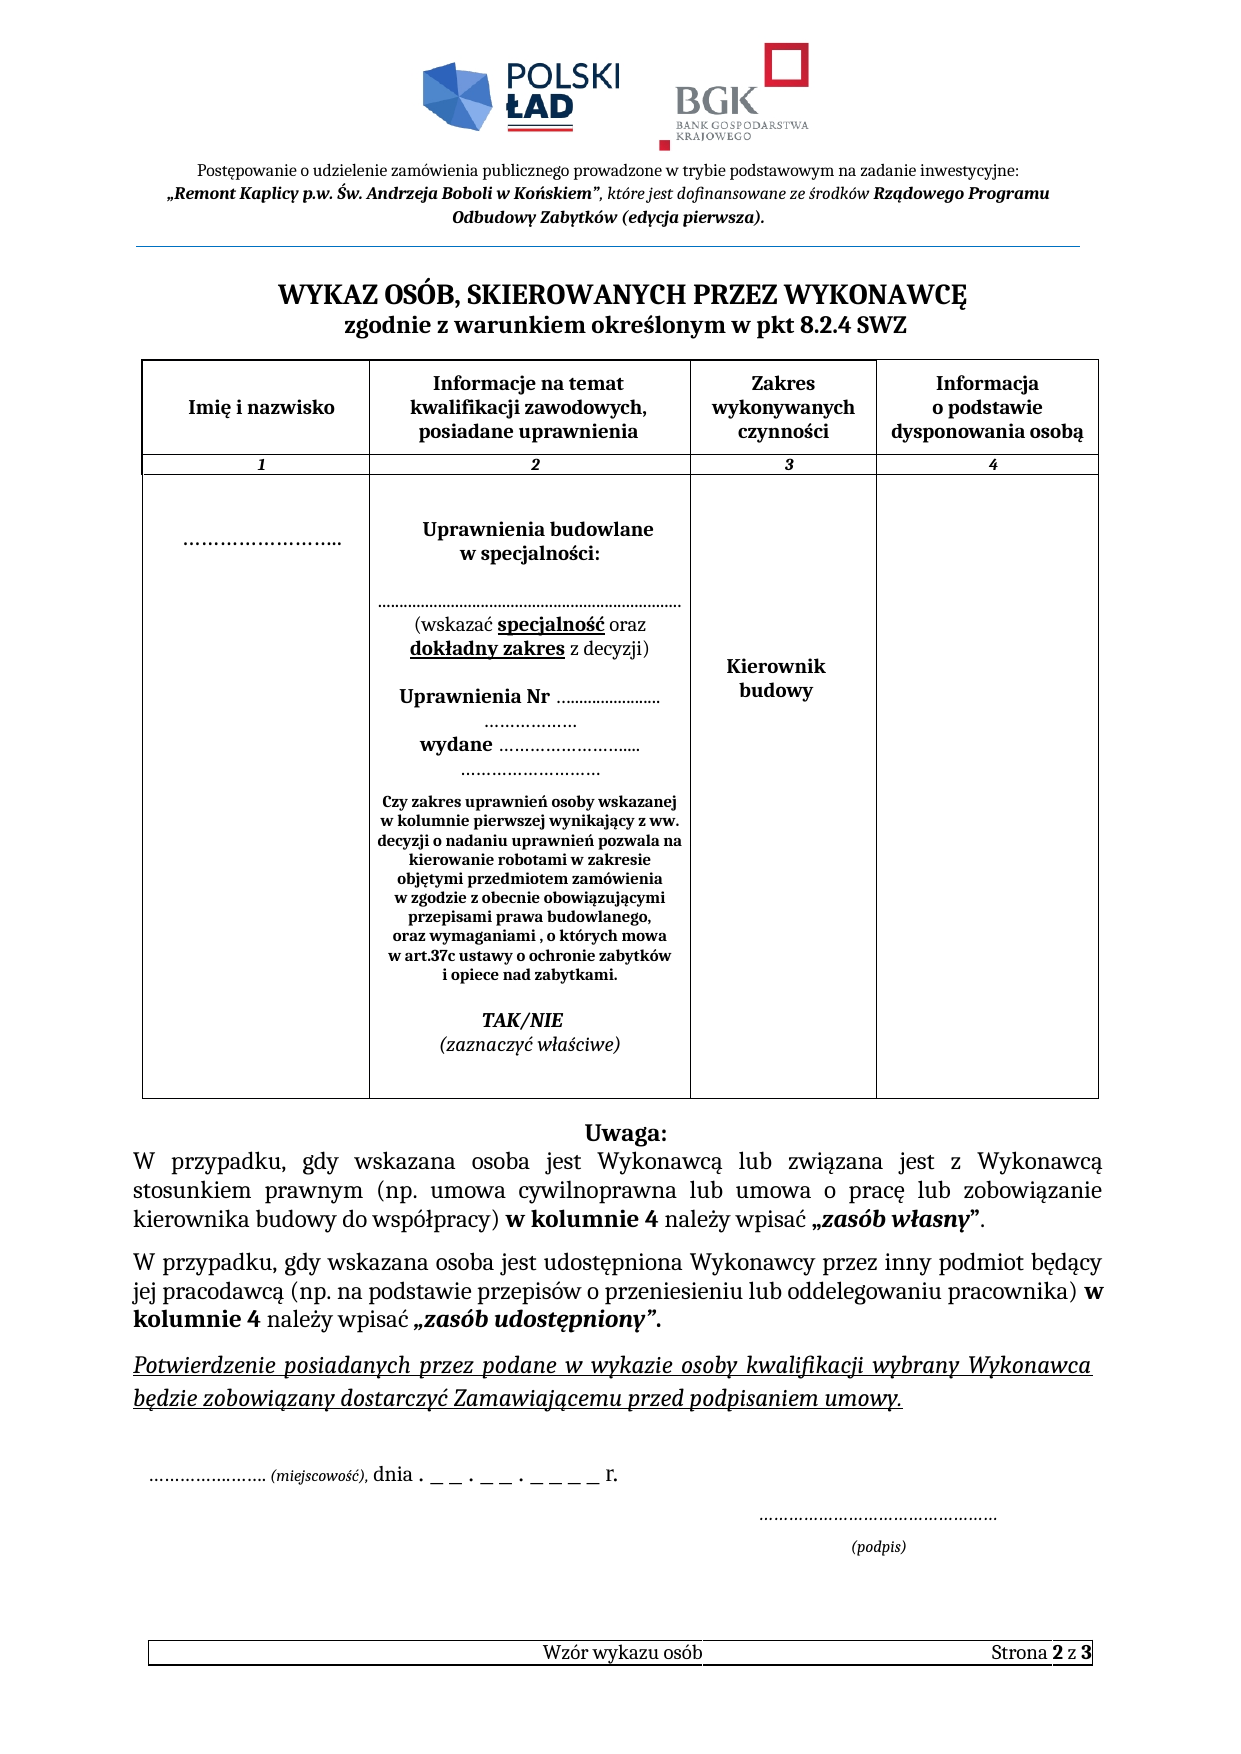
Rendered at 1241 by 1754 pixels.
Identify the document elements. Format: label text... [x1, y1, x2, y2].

table_cell …………………….. [143, 475, 369, 1098]
table_cell 3 [691, 455, 876, 474]
table_header Informacje na temat kwalifikacji zawodowych, posiadane uprawnienia [370, 361, 690, 454]
text …………….……. (miejscowość), dnia . _ _ . _ _ . _ _ _ _ r. [148, 1458, 1092, 1487]
table_cell Uprawnienia budowlane w specjalności: ....................................................................... (wskazać specjalność oraz dokładny zakres z decyzji) Uprawnienia Nr ….....................……………… wydane ……………………....……………………… Czy zakres uprawnień osoby wskazanej w kolumnie pierwszej wynikający z ww. decyzji o nadaniu uprawnień pozwala na kierowanie robotami w zakresie objętymi przedmiotem zamówienia w zgodzie z obecnie obowiązującymi przepisami prawa budowlanego, oraz wymaganiami , o których mowa w art.37c ustawy o ochronie zabytków i opiece nad zabytkami. TAK/NIE (zaznaczyć właściwe) [370, 475, 690, 1098]
text Potwierdzenie posiadanych przez podane w wykazie osoby kwalifikacji wybrany Wykonawca będzie zobowiązany dostarczyć Zamawiającemu przed podpisaniem umowy. [133, 1351, 1092, 1375]
picture [411, 30, 829, 161]
text Potwierdzenie posiadanych przez podane w wykazie osoby kwalifikacji wybrany Wykonawca będzie zobowiązany dostarczyć Zamawiającemu przed podpisaniem umowy. [133, 1376, 1092, 1412]
text Uwaga: [148, 1118, 1104, 1147]
table_cell 2 [370, 455, 690, 474]
text W przypadku, gdy wskazana osoba jest Wykonawcą lub związana jest z Wykonawcą stosunkiem prawnym (np. umowa cywilnoprawna lub umowa o pracę lub zobowiązanie kierownika budowy do współpracy) w kolumnie 4 należy wpisać „zasób własny”. [133, 1147, 1104, 1233]
table_cell 4 [877, 455, 1098, 474]
table_cell Kierownik budowy [691, 475, 876, 1098]
table_header Informacja o podstawie dysponowania osobą [877, 360, 1098, 454]
table_header Imię i nazwisko [143, 361, 369, 454]
text (podpis) [148, 1537, 1092, 1556]
text WYKAZ OSÓB, SKIEROWANYCH PRZEZ WYKONAWCĘ zgodnie z warunkiem określonym w pkt 8.2.4 SWZ [148, 278, 1104, 340]
table_cell 1 [143, 455, 369, 474]
table_cell [877, 475, 1098, 1098]
table_header Zakres wykonywanych czynności [691, 361, 876, 454]
text W przypadku, gdy wskazana osoba jest udostępniona Wykonawcy przez inny podmiot będący jej pracodawcą (np. na podstawie przepisów o przeniesieniu lub oddelegowaniu pracownika) w kolumnie 4 należy wpisać „zasób udostępniony”. [133, 1248, 1104, 1334]
text ………………………………………… [148, 1501, 1092, 1525]
